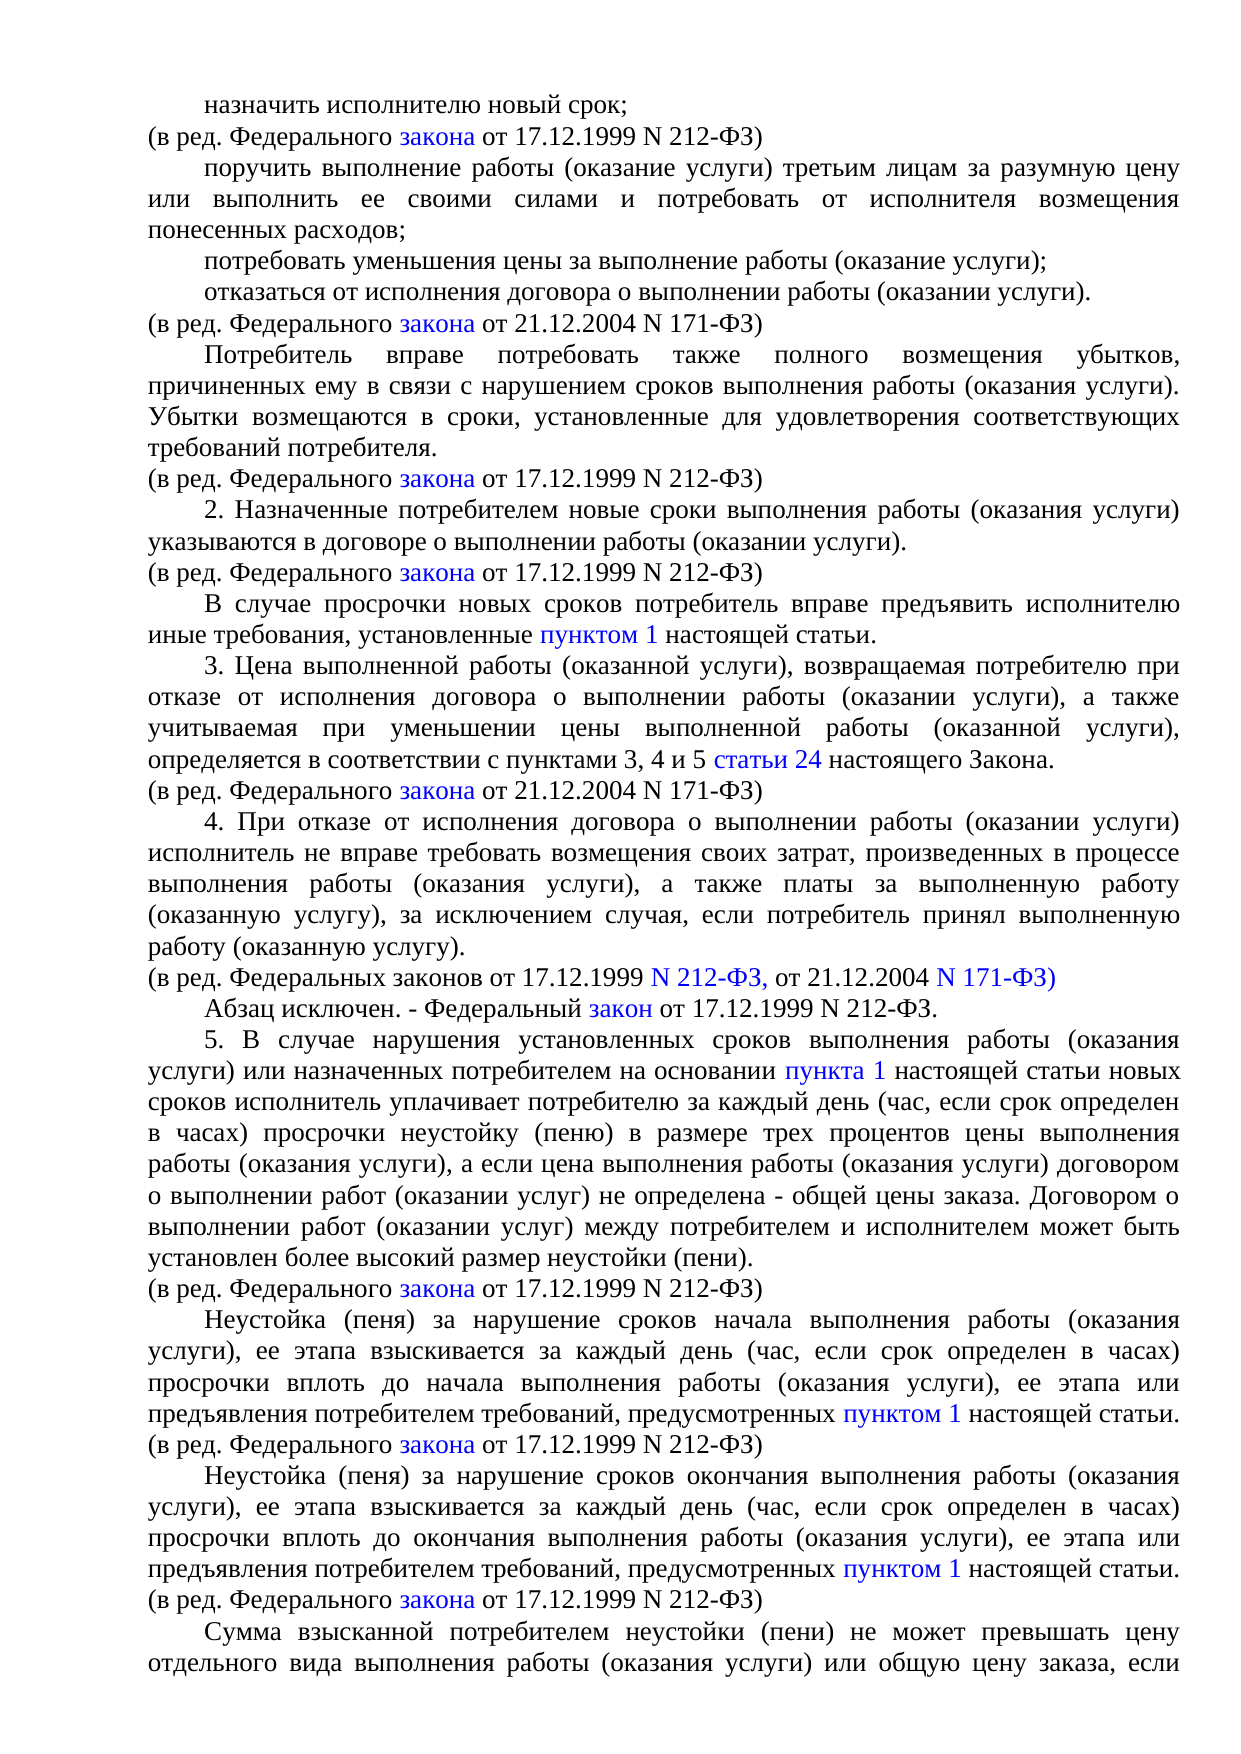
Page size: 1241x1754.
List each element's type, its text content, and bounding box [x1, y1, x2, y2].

text В случае просрочки новых сроков потребитель вправе предъявить исполнителю иные требования, установленные пунктом 1 настоящей статьи. [148, 587, 1181, 649]
text Неустойка (пеня) за нарушение сроков окончания выполнения работы (оказания услуги), ее этапа взыскивается за каждый день (час, если срок определен в часах) просрочки вплоть до окончания выполнения работы (оказания услуги), ее этапа или предъявления потребителем требований, предусмотренных пунктом 1 настоящей статьи. [148, 1459, 1181, 1584]
text Потребитель вправе потребовать также полного возмещения убытков, причиненных ему в связи с нарушением сроков выполнения работы (оказания услуги). Убытки возмещаются в сроки, установленные для удовлетворения соответствующих требований потребителя. [148, 338, 1181, 462]
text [148, 1615, 1181, 1677]
text отказаться от исполнения договора о выполнении работы (оказании услуги). [148, 276, 1181, 307]
text назначить исполнителю новый срок; [148, 89, 1181, 120]
text (в ред. Федерального закона от 17.12.1999 N 212-ФЗ) [148, 1428, 1181, 1459]
text потребовать уменьшения цены за выполнение работы (оказание услуги); [148, 244, 1181, 276]
text (в ред. Федерального закона от 17.12.1999 N 212-ФЗ) [148, 120, 1181, 151]
text (в ред. Федерального закона от 17.12.1999 N 212-ФЗ) [148, 462, 1181, 493]
text 3. Цена выполненной работы (оказанной услуги), возвращаемая потребителю при отказе от исполнения договора о выполнении работы (оказании услуги), а также учитываемая при уменьшении цены выполненной работы (оказанной услуги), определяется в соответствии с пунктами 3, 4 и 5 статьи 24 настоящего Закона. [148, 649, 1181, 774]
text (в ред. Федерального закона от 17.12.1999 N 212-ФЗ) [148, 556, 1181, 587]
text 4. При отказе от исполнения договора о выполнении работы (оказании услуги) исполнитель не вправе требовать возмещения своих затрат, произведенных в процессе выполнения работы (оказания услуги), а также платы за выполненную работу (оказанную услугу), за исключением случая, если потребитель принял выполненную работу (оказанную услугу). [148, 805, 1181, 961]
text (в ред. Федерального закона от 17.12.1999 N 212-ФЗ) [148, 1584, 1181, 1615]
text Абзац исключен. - Федеральный закон от 17.12.1999 N 212-ФЗ. [148, 992, 1181, 1023]
text (в ред. Федерального закона от 21.12.2004 N 171-ФЗ) [148, 307, 1181, 338]
text 5. В случае нарушения установленных сроков выполнения работы (оказания услуги) или назначенных потребителем на основании пункта 1 настоящей статьи новых сроков исполнитель уплачивает потребителю за каждый день (час, если срок определен в часах) просрочки неустойку (пеню) в размере трех процентов цены выполнения работы (оказания услуги), а если цена выполнения работы (оказания услуги) договором о выполнении работ (оказании услуг) не определена - общей цены заказа. Договором о выполнении работ (оказании услуг) между потребителем и исполнителем может быть установлен более высокий размер неустойки (пени). [148, 1023, 1181, 1272]
text поручить выполнение работы (оказание услуги) третьим лицам за разумную цену или выполнить ее своими силами и потребовать от исполнителя возмещения понесенных расходов; [148, 151, 1181, 244]
text Неустойка (пеня) за нарушение сроков начала выполнения работы (оказания услуги), ее этапа взыскивается за каждый день (час, если срок определен в часах) просрочки вплоть до начала выполнения работы (оказания услуги), ее этапа или предъявления потребителем требований, предусмотренных пунктом 1 настоящей статьи. [148, 1303, 1181, 1428]
text (в ред. Федерального закона от 21.12.2004 N 171-ФЗ) [148, 774, 1181, 805]
text (в ред. Федерального закона от 17.12.1999 N 212-ФЗ) [148, 1272, 1181, 1303]
text 2. Назначенные потребителем новые сроки выполнения работы (оказания услуги) указываются в договоре о выполнении работы (оказании услуги). [148, 493, 1181, 556]
text (в ред. Федеральных законов от 17.12.1999 N 212-ФЗ, от 21.12.2004 N 171-ФЗ) [148, 961, 1181, 992]
